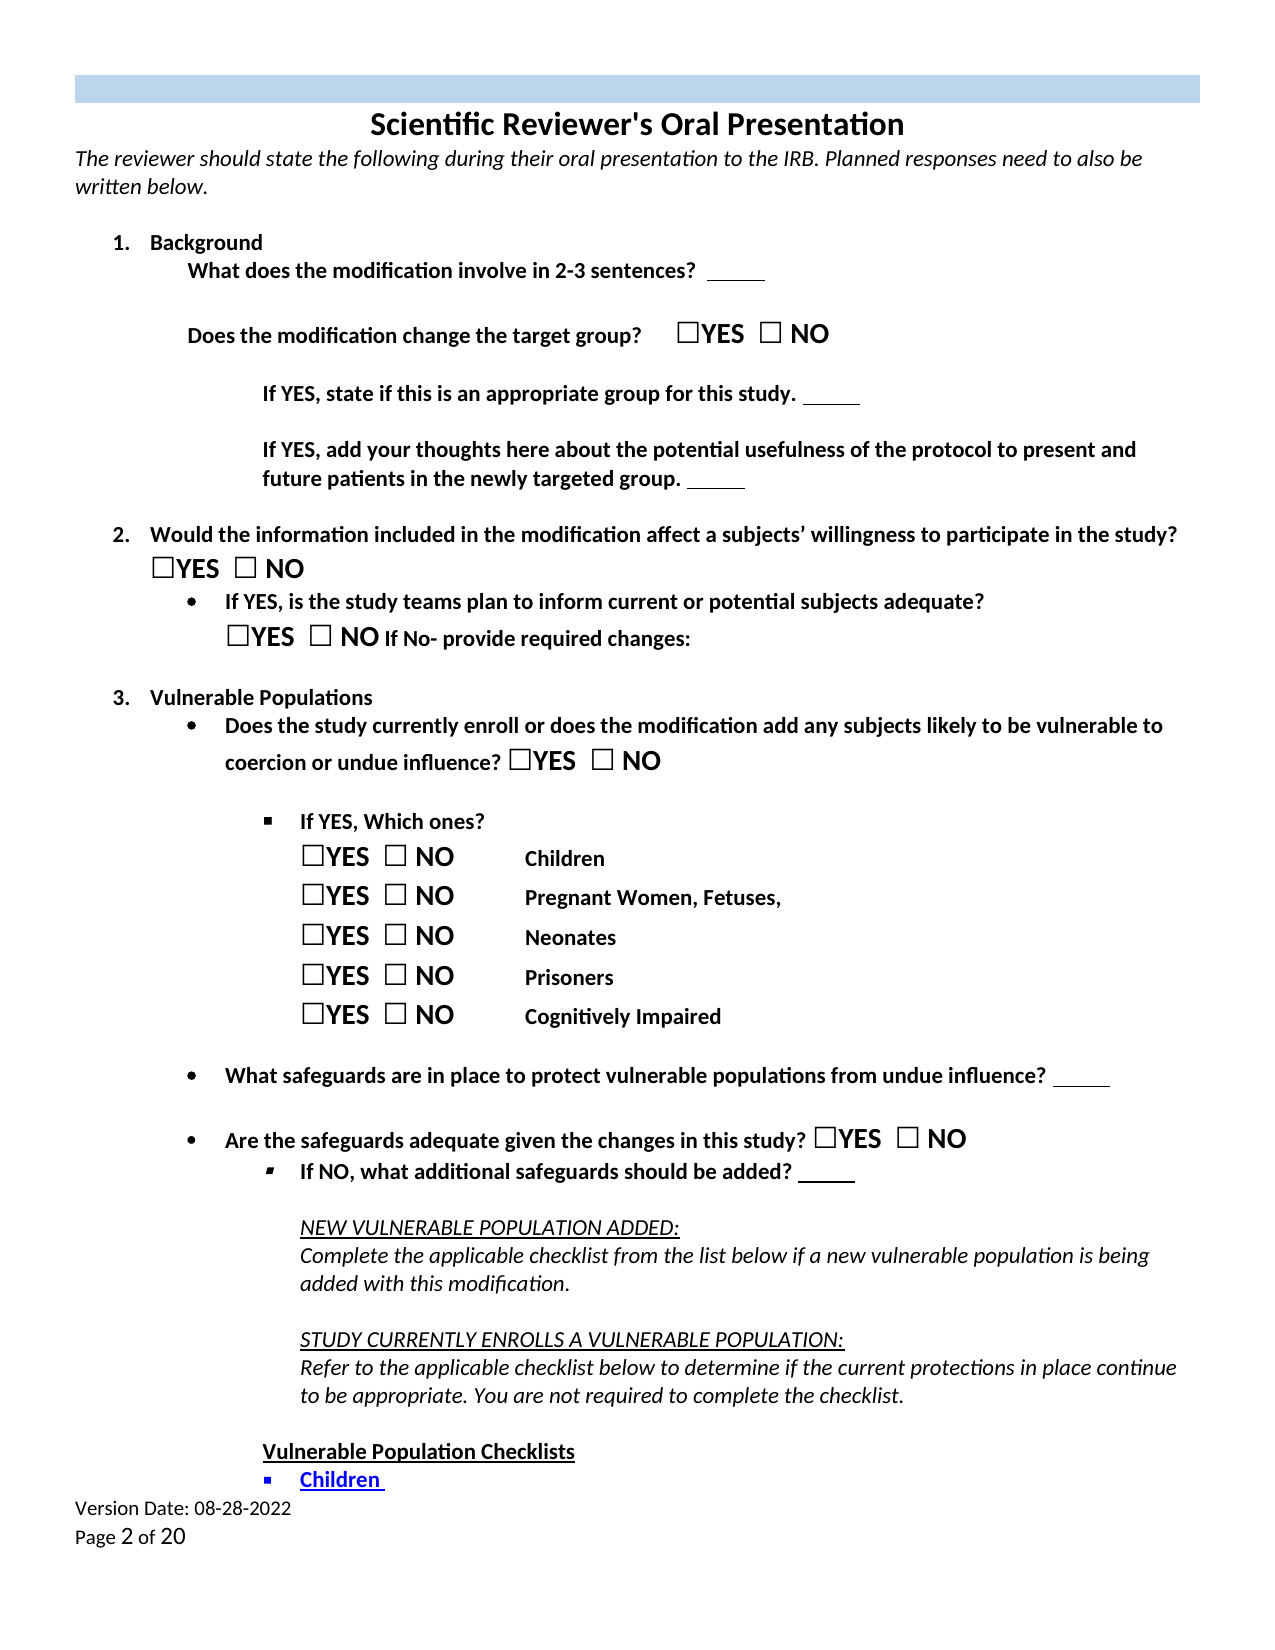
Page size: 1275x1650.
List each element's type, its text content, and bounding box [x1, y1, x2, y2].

text Complete the applicable checklist from the list below if a new vulnerable population is being added with this modification. [300, 1241, 1200, 1297]
list Would the information included in the modification affect a subjects’ willingness to participate in the study? YES NO [112, 520, 1200, 587]
text STUDY CURRENTLY ENROLLS A VULNERABLE POPULATION: [300, 1325, 1200, 1353]
list Background [112, 228, 1200, 256]
text YES NO Children [300, 835, 1200, 874]
text YES NO Prisoners [300, 954, 1200, 994]
list If YES, Which ones? [262, 807, 1200, 835]
list What safeguards are in place to protect vulnerable populations from undue influence? [187, 1061, 1200, 1089]
list If NO, what additional safeguards should be added? [262, 1157, 1200, 1185]
text YES NO Cognitively Impaired [300, 994, 1200, 1033]
text YES NO Neonates [300, 914, 1200, 954]
text If YES, state if this is an appropriate group for this study. [262, 379, 1200, 408]
list Vulnerable Populations [112, 683, 1200, 711]
text YES NO If No- provide required changes: [225, 615, 1200, 655]
text Refer to the applicable checklist below to determine if the current protections in place continue to be appropriate. You are not required to complete the checklist. [300, 1353, 1200, 1409]
text The reviewer should state the following during their oral presentation to the IRB. Planned responses need to also be written below. [75, 144, 1200, 200]
text If YES, add your thoughts here about the potential usefulness of the protocol to present and future patients in the newly targeted group. [262, 436, 1200, 492]
list Are the safeguards adequate given the changes in this study? YES NO [187, 1117, 1200, 1157]
text Does the modification change the target group? YES NO [187, 312, 1200, 352]
list Children [262, 1465, 1200, 1493]
list If YES, is the study teams plan to inform current or potential subjects adequate? [187, 587, 1200, 615]
title Scientific Reviewer's Oral Presentation [75, 103, 1200, 144]
text What does the modification involve in 2-3 sentences? [187, 256, 1200, 284]
text NEW VULNERABLE POPULATION ADDED: [300, 1213, 1200, 1241]
list Does the study currently enroll or does the modification add any subjects likely to be vulnerable to coercion or undue influence? YES NO [187, 711, 1200, 779]
text YES NO Pregnant Women, Fetuses, [300, 874, 1200, 914]
text Vulnerable Population Checklists [262, 1437, 1200, 1465]
